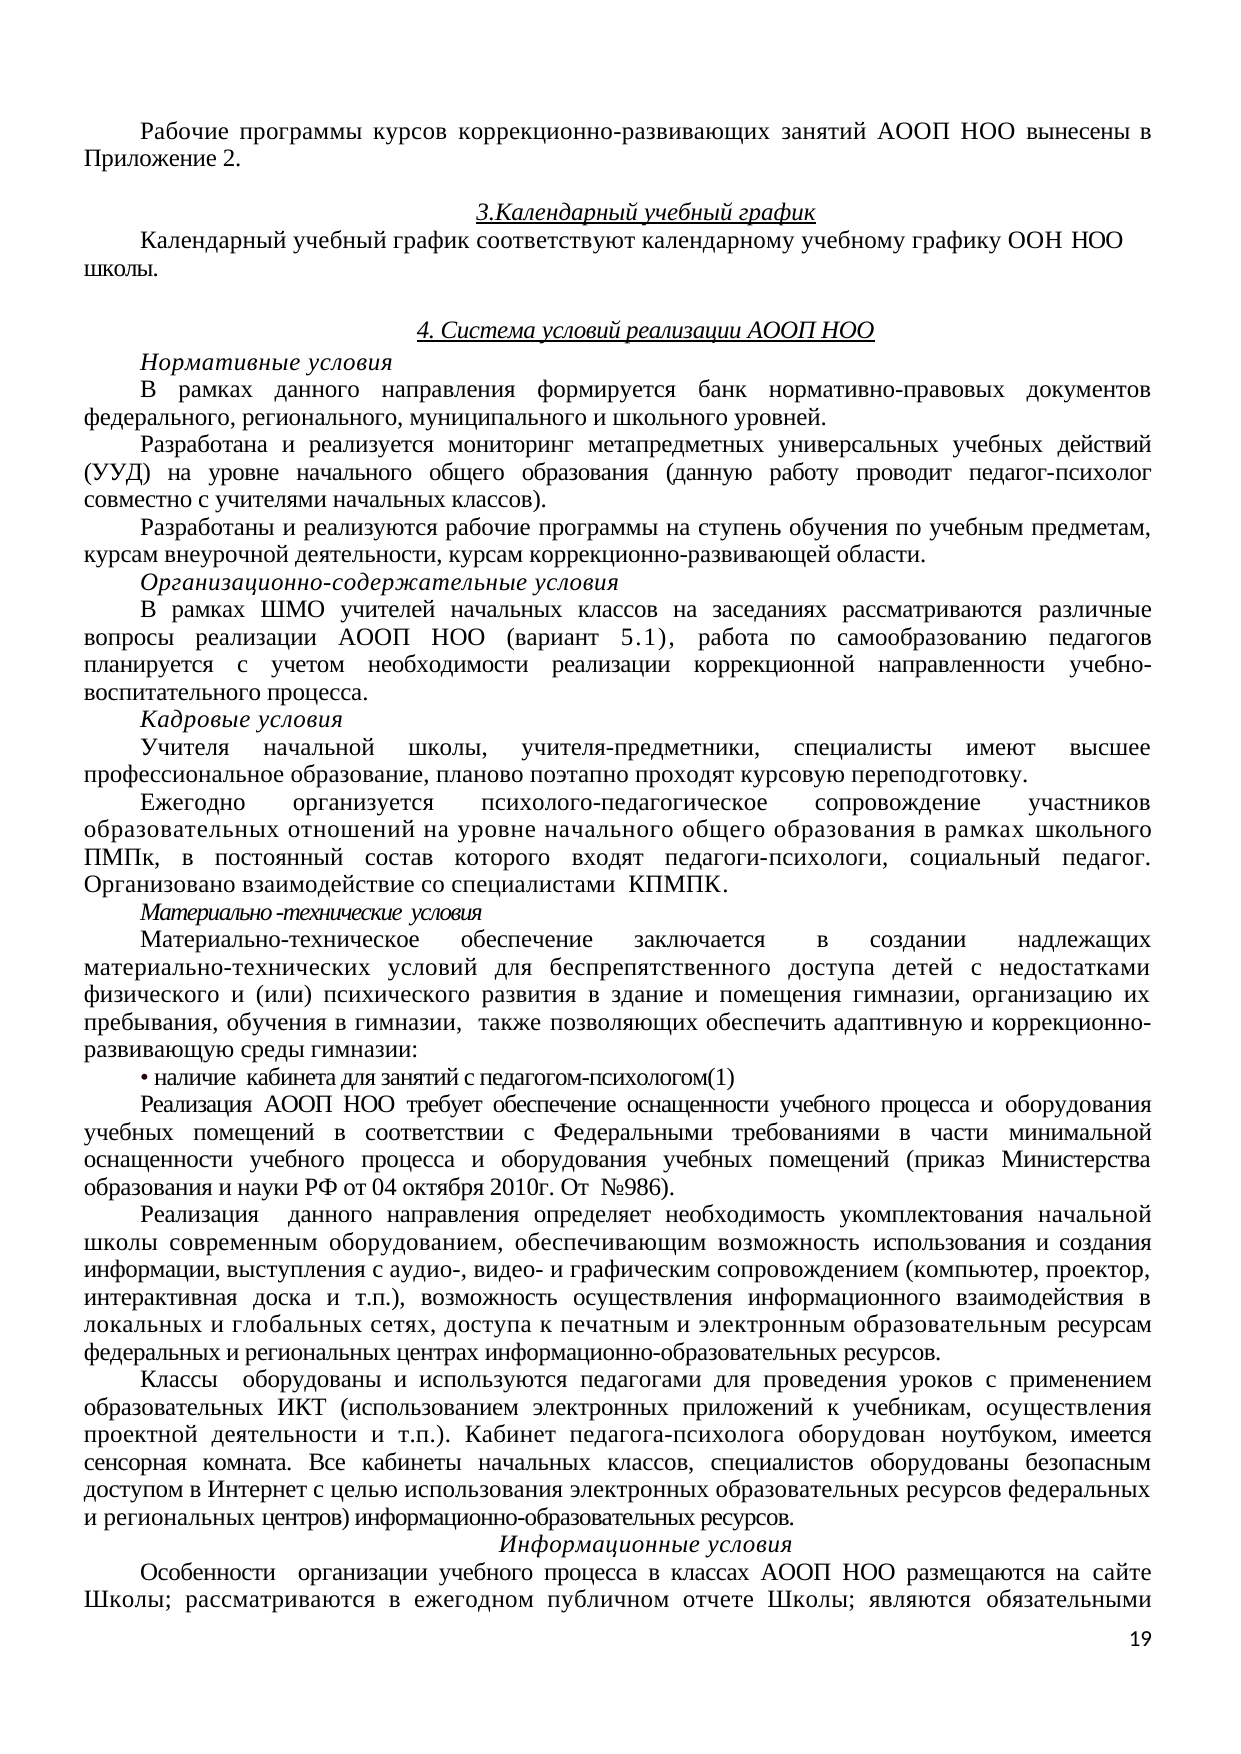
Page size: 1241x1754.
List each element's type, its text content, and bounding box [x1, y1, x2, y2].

text В рамках данного направления формируется банк нормативно-правовых документов федерального, регионального, муниципального и школьного уровней. [83, 376, 1152, 431]
text Разработаны и реализуются рабочие программы на ступень обучения по учебным предметам, курсам внеурочной деятельности, курсам коррекционно-развивающей области. [83, 513, 1152, 568]
text Реализация АООП НОО требует обеспечение оснащенности учебного процесса и оборудования учебных помещений в соответствии с Федеральными требованиями в части минимальной оснащенности учебного процесса и оборудования учебных помещений (приказ Министерства образования и науки РФ от 04 октября 2010г. От №986). [83, 1091, 1152, 1201]
text Материально-техническое обеспечение заключается в создании надлежащих материально-технических условий для беспрепятственного доступа детей с недостатками физического и (или) психического развития в здание и помещения гимназии, организацию их пребывания, обучения в гимназии, также позволяющих обеспечить адаптивную и коррекционно-развивающую среды гимназии: [83, 926, 1152, 1063]
text Разработана и реализуется мониторинг метапредметных универсальных учебных действий (УУД) на уровне начального общего образования (данную работу проводит педагог-психолог совместно с учителями начальных классов). [83, 431, 1152, 513]
text Кадровые условия [83, 706, 1152, 733]
text Ежегодно организуется психолого-педагогическое сопровождение участников образовательных отношений на уровне начального общего образования в рамках школьного ПМПк, в постоянный состав которого входят педагоги-психологи, социальный педагог. Организовано взаимодействие со специалистами КПМПК. [83, 788, 1152, 898]
text 3.Календарный учебный график [83, 199, 1152, 226]
text Нормативные условия [83, 348, 1152, 376]
text Рабочие программы курсов коррекционно-развивающих занятий АООП НОО вынесены в Приложение 2. [83, 118, 1152, 172]
text В рамках ШМО учителей начальных классов на заседаниях рассматриваются различные вопросы реализации АООП НОО (вариант 5.1), работа по самообразованию педагогов планируется с учетом необходимости реализации коррекционной направленности учебно-воспитательного процесса. [83, 596, 1152, 706]
text Организационно-содержательные условия [83, 568, 1152, 596]
text Материально -технические условия [83, 898, 1152, 926]
text 4. Система условий реализации АООП НОО [83, 315, 1152, 344]
text Классы оборудованы и используются педагогами для проведения уроков с применением образовательных ИКТ (использованием электронных приложений к учебникам, осуществления проектной деятельности и т.п.). Кабинет педагога-психолога оборудован ноутбуком, имеется сенсорная комната. Все кабинеты начальных классов, специалистов оборудованы безопасным доступом в Интернет с целью использования электронных образовательных ресурсов федеральных и региональных центров) информационно-образовательных ресурсов. [83, 1366, 1152, 1531]
text Учителя начальной школы, учителя-предметники, специалисты имеют высшее профессиональное образование, планово поэтапно проходят курсовую переподготовку. [83, 733, 1152, 788]
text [83, 1558, 1152, 1613]
text • наличие кабинета для занятий с педагогом-психологом(1) [83, 1063, 1152, 1091]
text Реализация данного направления определяет необходимость укомплектования начальной школы современным оборудованием, обеспечивающим возможность использования и создания информации, выступления с аудио-, видео- и графическим сопровождением (компьютер, проектор, интерактивная доска и т.п.), возможность осуществления информационного взаимодействия в локальных и глобальных сетях, доступа к печатным и электронным образовательным ресурсам федеральных и региональных центрах информационно-образовательных ресурсов. [83, 1201, 1152, 1366]
text Календарный учебный график соответствуют календарному учебному графику ООН НОО школы. [83, 226, 1152, 282]
text Информационные условия [83, 1531, 1152, 1558]
